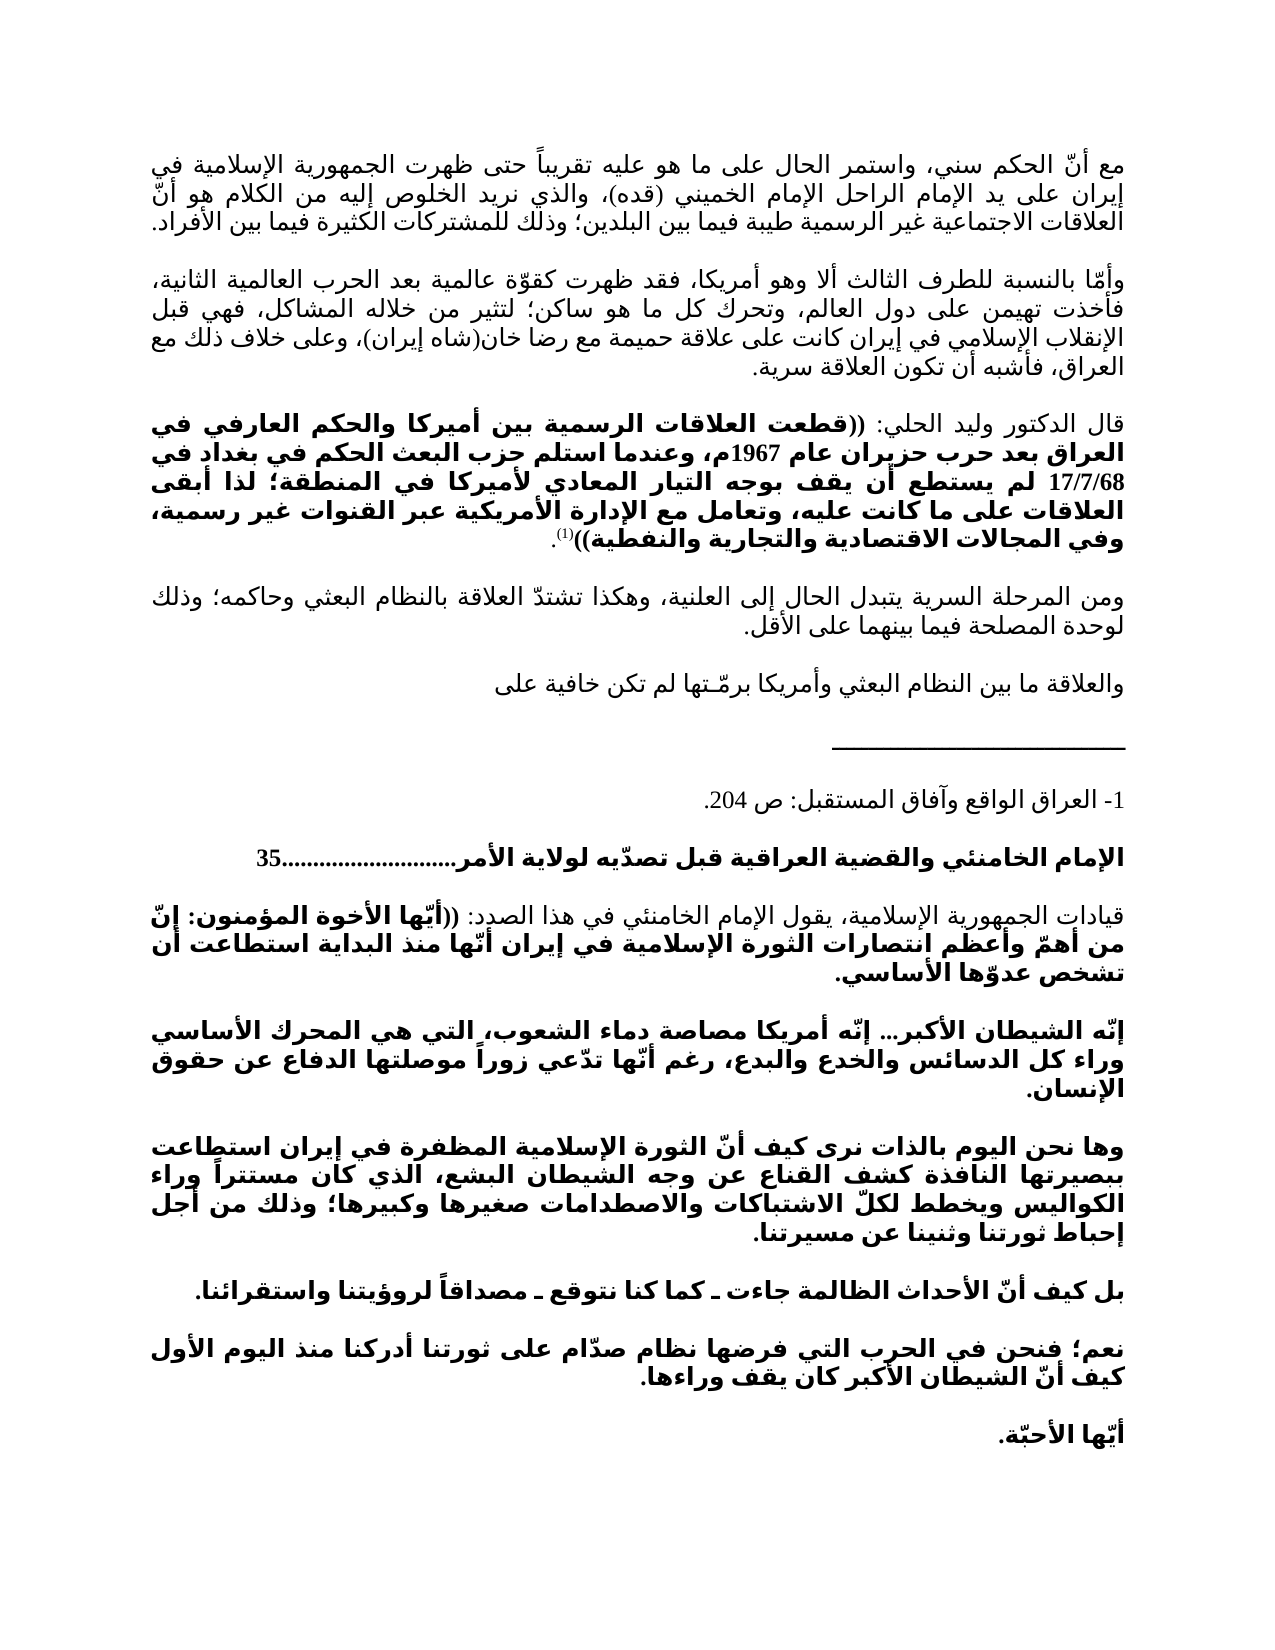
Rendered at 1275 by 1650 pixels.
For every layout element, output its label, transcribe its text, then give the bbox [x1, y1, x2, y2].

text الإمام الخامنئي والقضية العراقية قبل تصدّيه لولاية الأمر............................35 [150, 843, 1125, 872]
text والعلاقة ما بين النظام البعثي وأمريكا برمّـتها لم تكن خافية على [150, 669, 1125, 698]
text وأمّا بالنسبة للطرف الثالث ألا وهو أمريكا، فقد ظهرت كقوّة عالمية بعد الحرب العالمية الثانية، فأخذت تهيمن على دول العالم، وتحرك كل ما هو ساكن؛ لتثير من خلاله المشاكل، فهي قبل الإنقلاب الإسلامي في إيران كانت على علاقة حميمة مع رضا خان(شاه إيران)، وعلى خلاف ذلك مع العراق، فأشبه أن تكون العلاقة سرية. [150, 265, 1125, 380]
text أيّها الأحبّة. [150, 1420, 1125, 1449]
text نعم؛ فنحن في الحرب التي فرضها نظام صدّام على ثورتنا أدركنا منذ اليوم الأول كيف أنّ الشيطان الأكبر كان يقف وراءها. [150, 1334, 1125, 1391]
text قيادات الجمهورية الإسلامية، يقول الإمام الخامنئي في هذا الصدد: ((أيّها الأخوة المؤمنون: إنّ من أهمّ وأعظم انتصارات الثورة الإسلامية في إيران أنّها منذ البداية استطاعت أن تشخص عدوّها الأساسي. [150, 901, 1125, 987]
text ــــــــــــــــــــــــــــــــــــــــ [150, 727, 1125, 756]
text وها نحن اليوم بالذات نرى كيف أنّ الثورة الإسلامية المظفرة في إيران استطاعت ببصيرتها النافذة كشف القناع عن وجه الشيطان البشع، الذي كان مستتراً وراء الكواليس ويخطط لكلّ الاشتباكات والاصطدامات صغيرها وكبيرها؛ وذلك من أجل إحباط ثورتنا وثنينا عن مسيرتنا. [150, 1132, 1125, 1247]
text إنّه الشيطان الأكبر... إنّه أمريكا مصاصة دماء الشعوب، التي هي المحرك الأساسي وراء كل الدسائس والخدع والبدع، رغم أنّها تدّعي زوراً موصلتها الدفاع عن حقوق الإنسان. [150, 1016, 1125, 1102]
text قال الدكتور وليد الحلي: ((قطعت العلاقات الرسمية بين أميركا والحكم العارفي في العراق بعد حرب حزيران عام 1967م، وعندما استلم حزب البعث الحكم في بغداد في 17/7/68 لم يستطع أن يقف بوجه التيار المعادي لأميركا في المنطقة؛ لذا أبقى العلاقات على ما كانت عليه، وتعامل مع الإدارة الأمريكية عبر القنوات غير رسمية، وفي المجالات الاقتصادية والتجارية والنفطية))(1). [150, 409, 1125, 553]
text مع أنّ الحكم سني، واستمر الحال على ما هو عليه تقريباً حتى ظهرت الجمهورية الإسلامية في إيران على يد الإمام الراحل الإمام الخميني (قده)، والذي نريد الخلوص إليه من الكلام هو أنّ العلاقات الاجتماعية غير الرسمية طيبة فيما بين البلدين؛ وذلك للمشتركات الكثيرة فيما بين الأفراد. [150, 150, 1125, 236]
text ومن المرحلة السرية يتبدل الحال إلى العلنية، وهكذا تشتدّ العلاقة بالنظام البعثي وحاكمه؛ وذلك لوحدة المصلحة فيما بينهما على الأقل. [150, 582, 1125, 640]
text 1- العراق الواقع وآفاق المستقبل: ص 204. [150, 785, 1125, 814]
text بل كيف أنّ الأحداث الظالمة جاءت ـ كما كنا نتوقع ـ مصداقاً لروؤيتنا واستقرائنا. [150, 1276, 1125, 1304]
